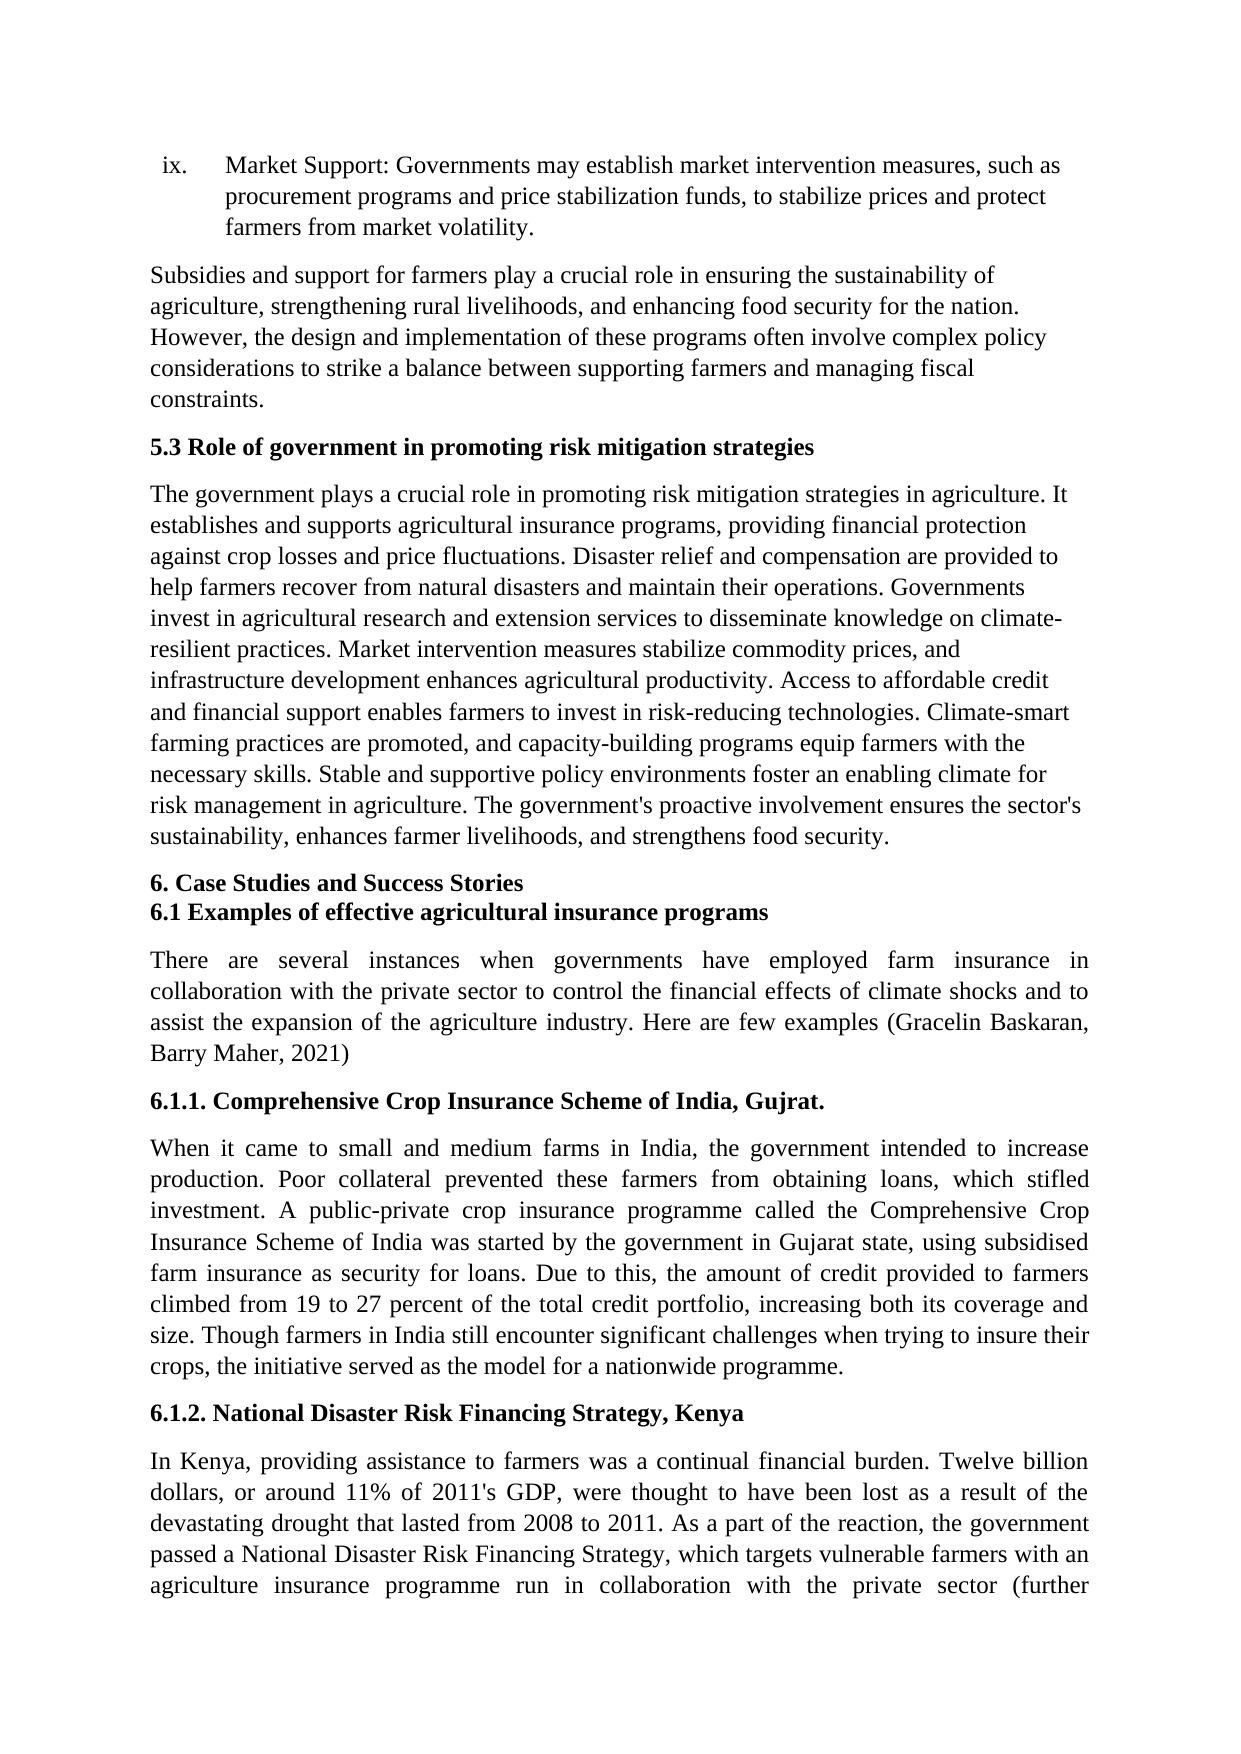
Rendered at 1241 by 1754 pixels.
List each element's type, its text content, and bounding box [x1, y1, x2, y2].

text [150, 1446, 1090, 1599]
text 6.1 Examples of effective agricultural insurance programs [150, 897, 1090, 926]
text There are several instances when governments have employed farm insurance in collaboration with the private sector to control the financial effects of climate shocks and to assist the expansion of the agriculture industry. Here are few examples (Gracelin Baskaran, Barry Maher, 2021) [150, 945, 1090, 1067]
text The government plays a crucial role in promoting risk mitigation strategies in agriculture. It establishes and supports agricultural insurance programs, providing financial protection against crop losses and price fluctuations. Disaster relief and compensation are provided to help farmers recover from natural disasters and maintain their operations. Governments invest in agricultural research and extension services to disseminate knowledge on climate-resilient practices. Market intervention measures stabilize commodity prices, and infrastructure development enhances agricultural productivity. Access to affordable credit and financial support enables farmers to invest in risk-reducing technologies. Climate-smart farming practices are promoted, and capacity-building programs equip farmers with the necessary skills. Stable and supportive policy environments foster an enabling climate for risk management in agriculture. The government's proactive involvement ensures the sector's sustainability, enhances farmer livelihoods, and strengthens food security. [150, 479, 1090, 849]
text 5.3 Role of government in promoting risk mitigation strategies [150, 432, 1090, 460]
list Market Support: Governments may establish market intervention measures, such as procurement programs and price stabilization funds, to stabilize prices and protect farmers from market volatility. [187, 150, 1090, 241]
text 6.1.2. National Disaster Risk Financing Strategy, Kenya [150, 1398, 1090, 1427]
text 6.1.1. Comprehensive Crop Insurance Scheme of India, Gujrat. [150, 1086, 1090, 1114]
text 6. Case Studies and Success Stories [150, 868, 1090, 897]
text Subsidies and support for farmers play a crucial role in ensuring the sustainability of agriculture, strengthening rural livelihoods, and enhancing food security for the nation. However, the design and implementation of these programs often involve complex policy considerations to strike a balance between supporting farmers and managing fiscal constraints. [150, 260, 1090, 413]
text When it came to small and medium farms in India, the government intended to increase production. Poor collateral prevented these farmers from obtaining loans, which stifled investment. A public-private crop insurance programme called the Comprehensive Crop Insurance Scheme of India was started by the government in Gujarat state, using subsidised farm insurance as security for loans. Due to this, the amount of credit provided to farmers climbed from 19 to 27 percent of the total credit portfolio, increasing both its coverage and size. Though farmers in India still encounter significant challenges when trying to insure their crops, the initiative served as the model for a nationwide programme. [150, 1133, 1090, 1379]
